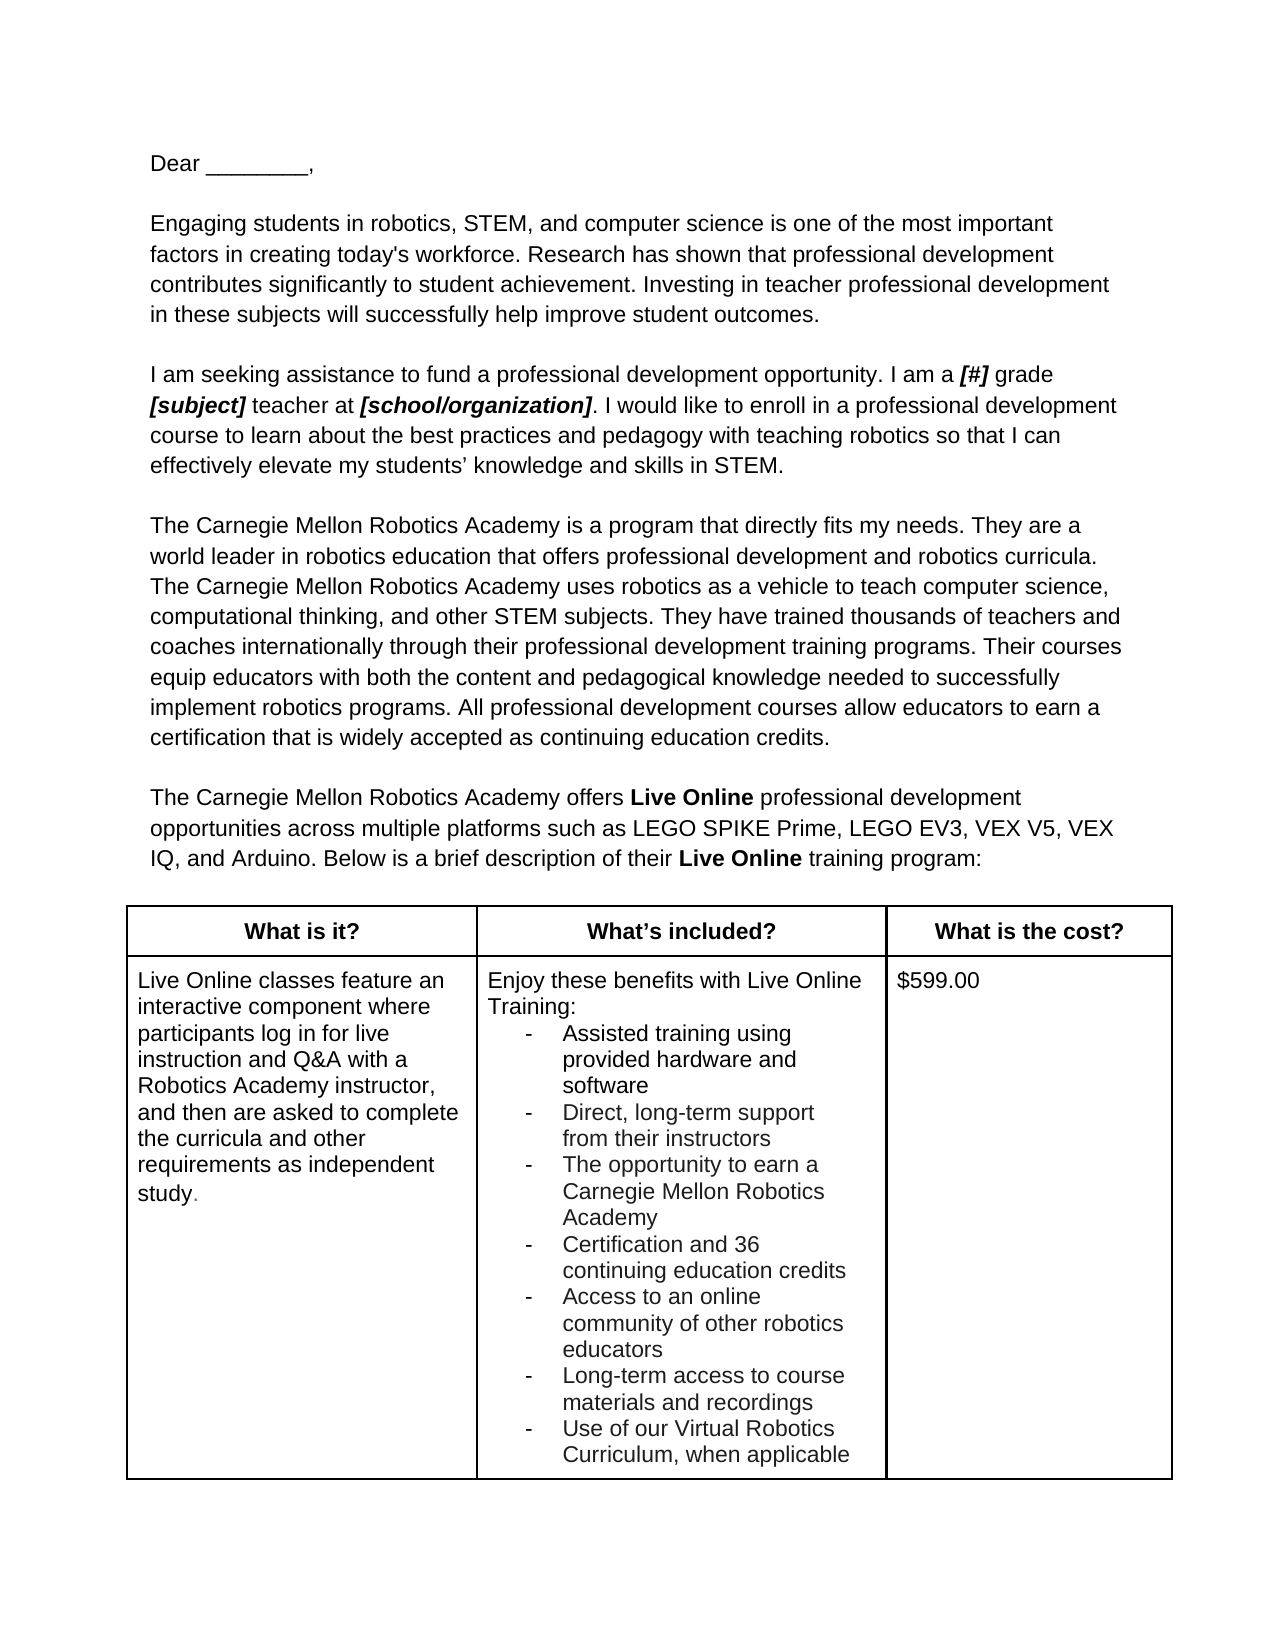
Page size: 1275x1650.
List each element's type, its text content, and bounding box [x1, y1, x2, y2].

table_cell Enjoy these benefits with Live Online Training: Assisted training using provided hardware and software Direct, long-term support from their instructors The opportunity to earn a Carnegie Mellon Robotics Academy Certification and 36 continuing education credits Access to an online community of other robotics educators Long-term access to course materials and recordings Use of our Virtual Robotics Curriculum, when applicable [478, 957, 885, 1478]
text The Carnegie Mellon Robotics Academy is a program that directly fits my needs. They are a world leader in robotics education that offers professional development and robotics curricula. The Carnegie Mellon Robotics Academy uses robotics as a vehicle to teach computer science, computational thinking, and other STEM subjects. They have trained thousands of teachers and coaches internationally through their professional development training programs. Their courses equip educators with both the content and pedagogical knowledge needed to successfully implement robotics programs. All professional development courses allow educators to earn a certification that is widely accepted as continuing education credits. [150, 512, 1125, 750]
text Dear ________, [150, 150, 1125, 176]
text I am seeking assistance to fund a professional development opportunity. I am a [#] grade [subject] teacher at [school/organization]. I would like to enroll in a professional development course to learn about the best practices and pedagogy with teaching robotics so that I can effectively elevate my students’ knowledge and skills in STEM. [150, 361, 1125, 478]
text The Carnegie Mellon Robotics Academy offers Live Online professional development opportunities across multiple platforms such as LEGO SPIKE Prime, LEGO EV3, VEX V5, VEX IQ, and Arduino. Below is a brief description of their Live Online training program: [150, 784, 1125, 871]
table_header What’s included? [478, 907, 885, 954]
table_cell Live Online classes feature an interactive component where participants log in for live instruction and Q&A with a Robotics Academy instructor, and then are asked to complete the curricula and other requirements as independent study. [128, 957, 476, 1478]
table_header What is it? [128, 907, 476, 954]
text Engaging students in robotics, STEM, and computer science is one of the most important factors in creating today's workforce. Research has shown that professional development contributes significantly to student achievement. Investing in teacher professional development in these subjects will successfully help improve student outcomes. [150, 210, 1125, 327]
table_header What is the cost? [888, 907, 1171, 954]
table_cell $599.00 [888, 957, 1171, 1478]
